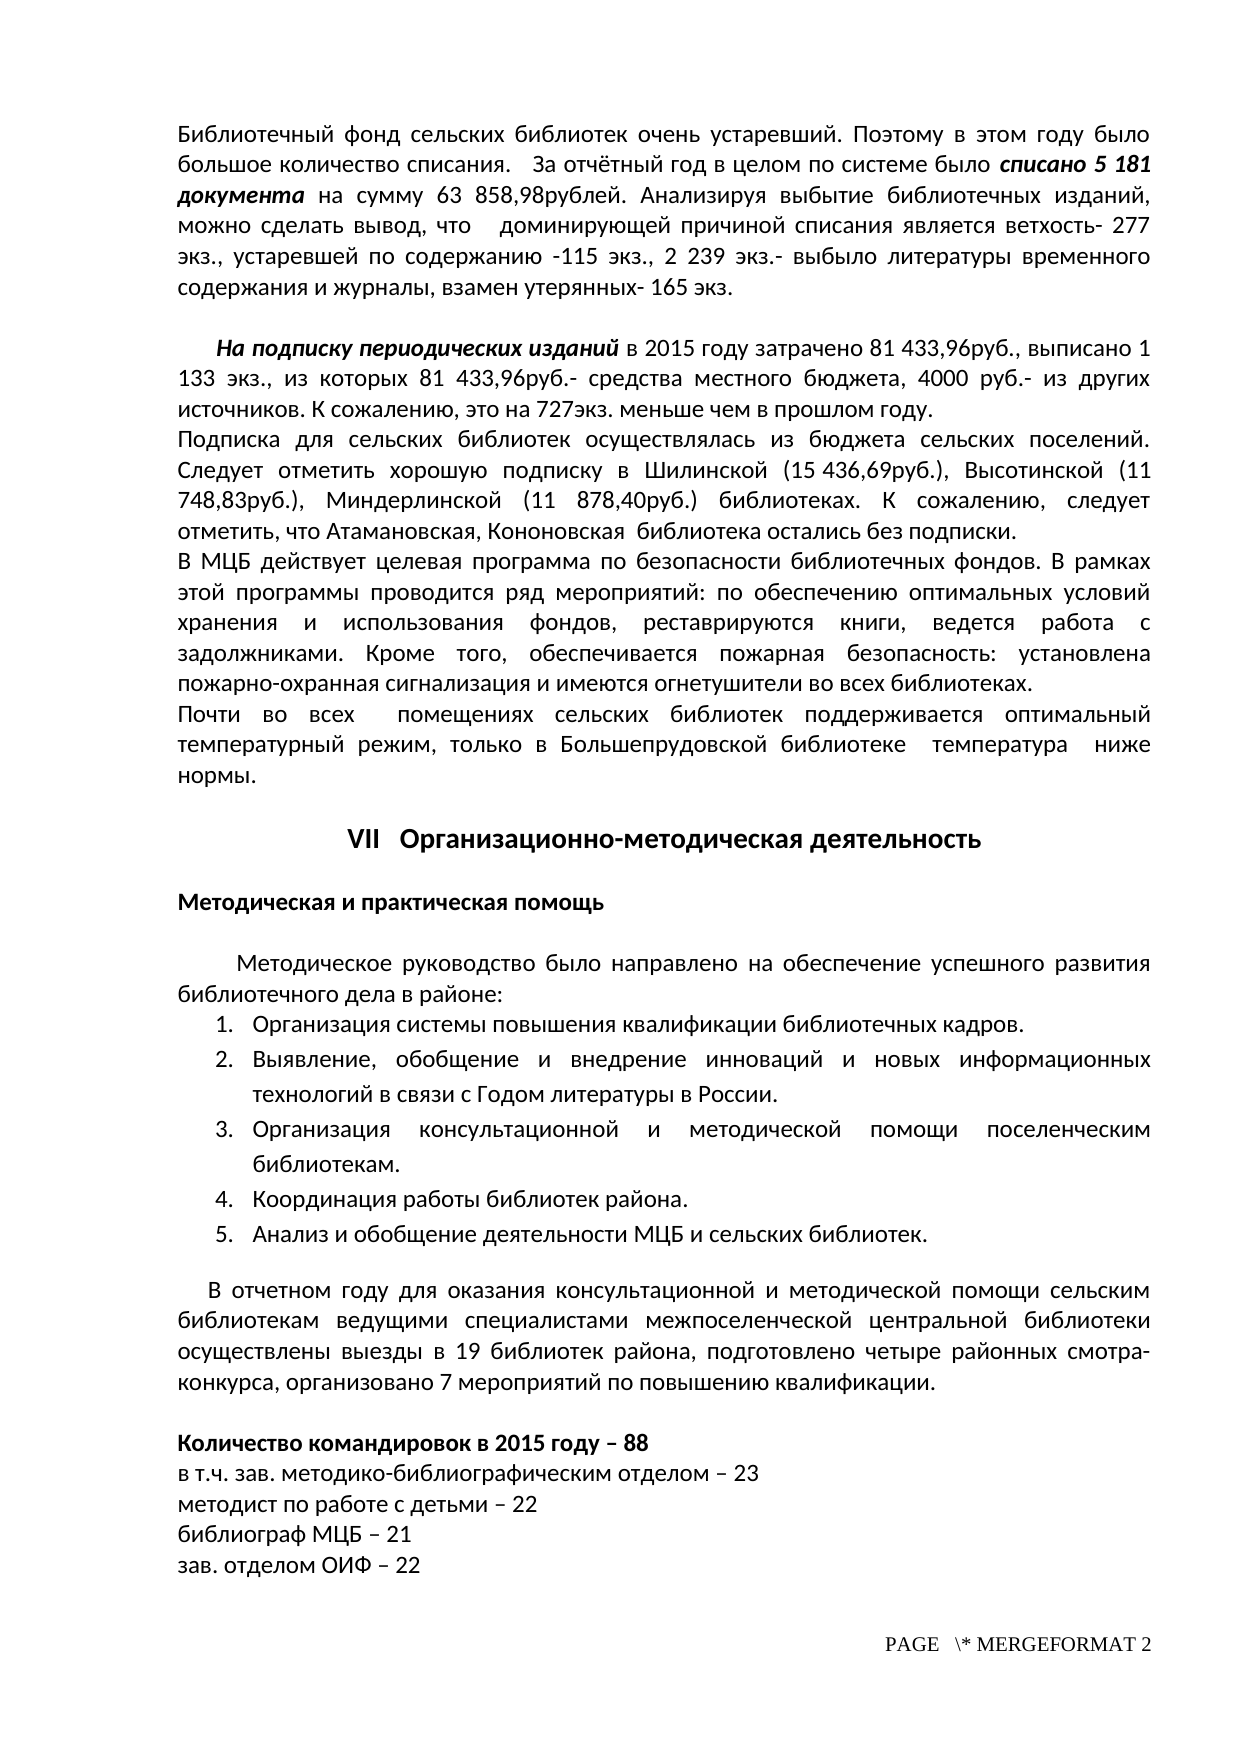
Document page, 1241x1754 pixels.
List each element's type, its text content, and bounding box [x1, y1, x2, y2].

text методист по работе с детьми – 22 [177, 1488, 1152, 1518]
text На подписку периодических изданий в 2015 году затрачено 81 433,96руб., выписано 1 133 экз., из которых 81 433,96руб.- средства местного бюджета, 4000 руб.- из других источников. К сожалению, это на 727экз. меньше чем в прошлом году. [177, 332, 1152, 423]
text библиограф МЦБ – 21 [177, 1518, 1152, 1549]
text Методическое руководство было направлено на обеспечение успешного развития библиотечного дела в районе: [177, 947, 1152, 1008]
text В отчетном году для оказания консультационной и методической помощи сельским библиотекам ведущими специалистами межпоселенческой центральной библиотеки осуществлены выезды в 19 библиотек района, подготовлено четыре районных смотра-конкурса, организовано 7 мероприятий по повышению квалификации. [177, 1274, 1152, 1396]
text Почти во всех помещениях сельских библиотек поддерживается оптимальный температурный режим, только в Большепрудовской библиотеке температура ниже нормы. [177, 698, 1152, 789]
text в т.ч. зав. методико-библиографическим отделом – 23 [177, 1457, 1152, 1488]
text Подписка для сельских библиотек осуществлялась из бюджета сельских поселений. Следует отметить хорошую подписку в Шилинской (15 436,69руб.), Высотинской (11 748,83руб.), Миндерлинской (11 878,40руб.) библиотеках. К сожалению, следует отметить, что Атамановская, Кононовская библиотека остались без подписки. [177, 423, 1152, 545]
list Выявление, обобщение и внедрение инноваций и новых информационных технологий в связи с Годом литературы в России. [215, 1043, 1152, 1109]
list Организация системы повышения квалификации библиотечных кадров. [215, 1008, 1152, 1039]
text VII Организационно-методическая деятельность [177, 820, 1152, 856]
text зав. отделом ОИФ – 22 [177, 1549, 1152, 1579]
list Координация работы библиотек района. [215, 1183, 1152, 1214]
text Библиотечный фонд сельских библиотек очень устаревший. Поэтому в этом году было большое количество списания. За отчётный год в целом по системе было списано 5 181 документа на сумму 63 858,98рублей. Анализируя выбытие библиотечных изданий, можно сделать вывод, что доминирующей причиной списания является ветхость- 277 экз., устаревшей по содержанию -115 экз., 2 239 экз.- выбыло литературы временного содержания и журналы, взамен утерянных- 165 экз. [177, 118, 1152, 301]
text Методическая и практическая помощь [177, 886, 1152, 917]
list Анализ и обобщение деятельности МЦБ и сельских библиотек. [215, 1218, 1152, 1249]
text В МЦБ действует целевая программа по безопасности библиотечных фондов. В рамках этой программы проводится ряд мероприятий: по обеспечению оптимальных условий хранения и использования фондов, реставрируются книги, ведется работа с задолжниками. Кроме того, обеспечивается пожарная безопасность: установлена пожарно-охранная сигнализация и имеются огнетушители во всех библиотеках. [177, 545, 1152, 698]
list Организация консультационной и методической помощи поселенческим библиотекам. [215, 1113, 1152, 1179]
text Количество командировок в 2015 году – 88 [177, 1427, 1152, 1457]
